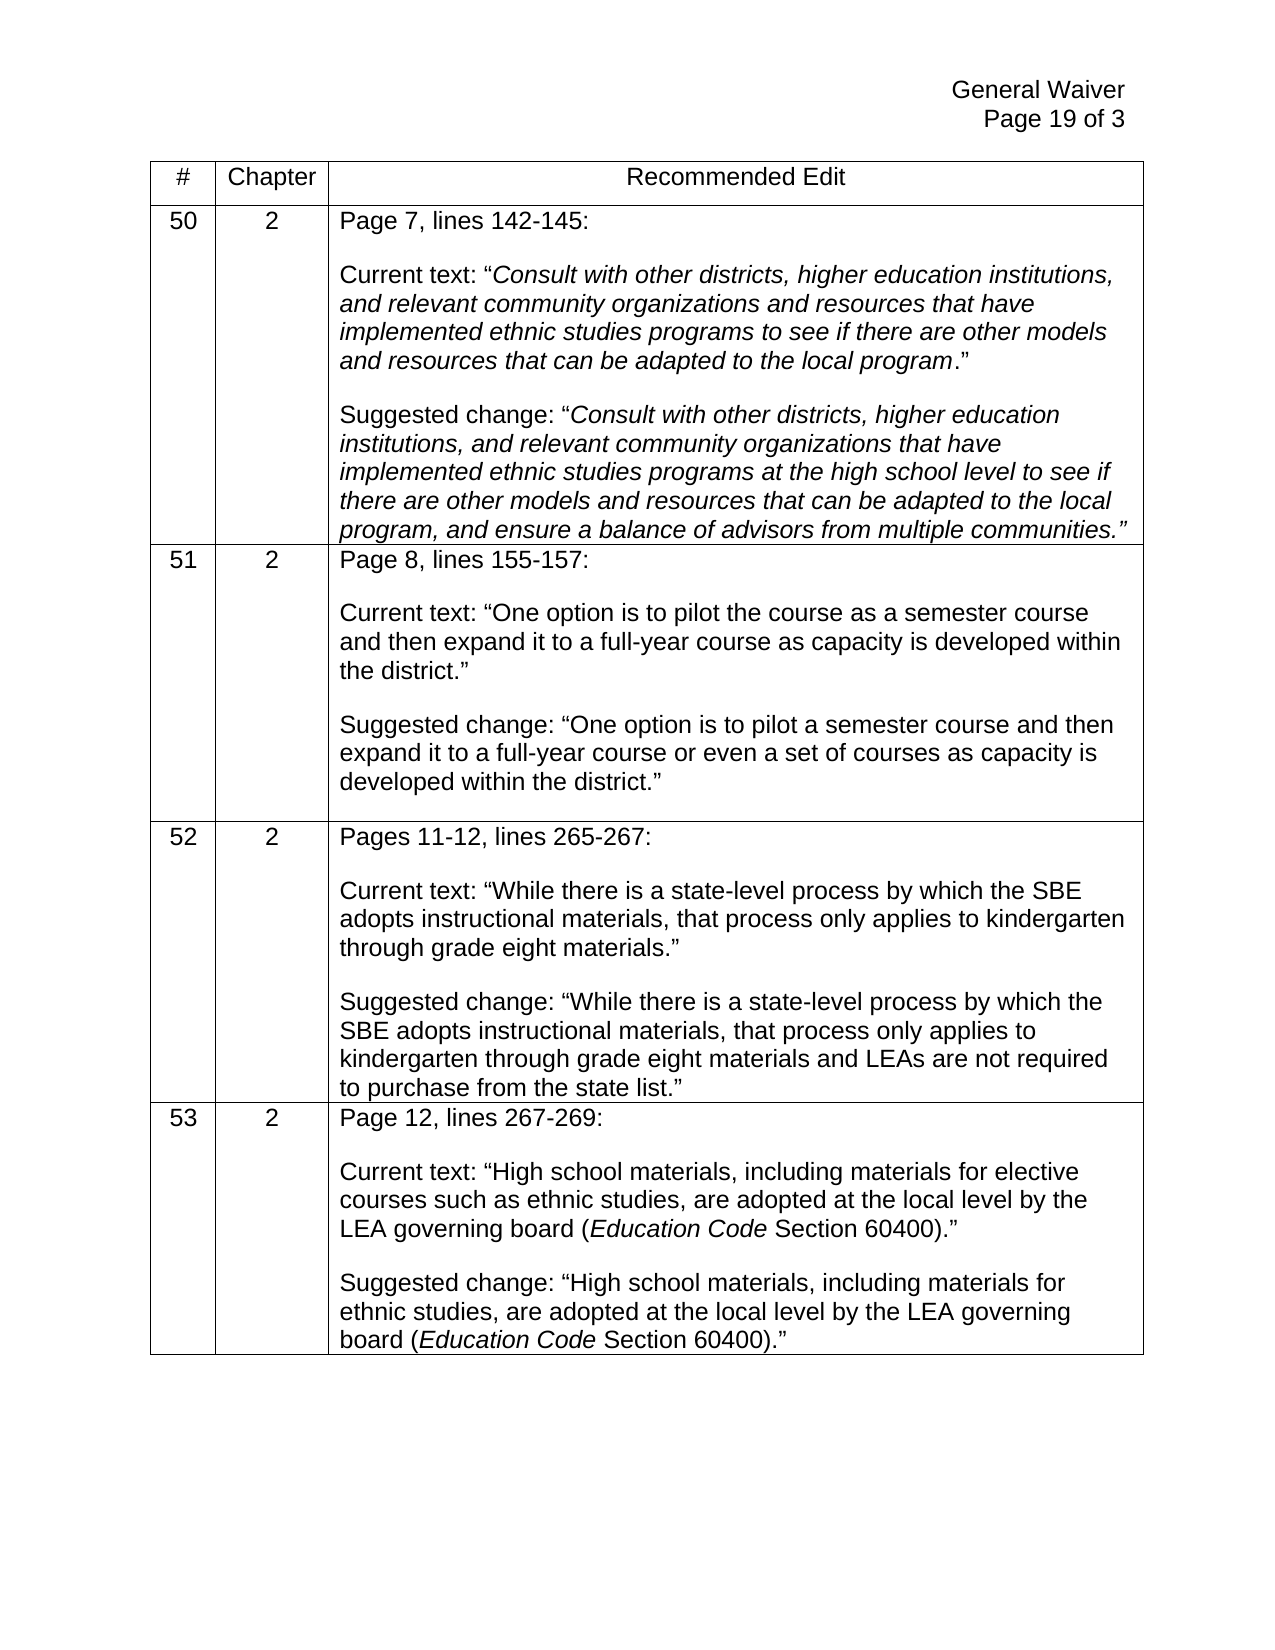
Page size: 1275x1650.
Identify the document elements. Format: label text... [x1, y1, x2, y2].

table_cell Page 7, lines 142-145: Current text: “Consult with other districts, higher education institutions, and relevant community organizations and resources that have implemented ethnic studies programs to see if there are other models and resources that can be adapted to the local program.” Suggested change: “Consult with other districts, higher education institutions, and relevant community organizations that have implemented ethnic studies programs at the high school level to see if there are other models and resources that can be adapted to the local program, and ensure a balance of advisors from multiple communities.” [329, 206, 1143, 543]
table_cell 2 [216, 545, 328, 821]
table_cell Page 8, lines 155-157: Current text: “One option is to pilot the course as a semester course and then expand it to a full-year course as capacity is developed within the district.” Suggested change: “One option is to pilot a semester course and then expand it to a full-year course or even a set of courses as capacity is developed within the district.” [329, 545, 1143, 821]
table_cell 50 [151, 206, 215, 543]
table_header # [151, 162, 215, 205]
table_header Recommended Edit [329, 162, 1143, 205]
table_cell Pages 11-12, lines 265-267: Current text: “While there is a state-level process by which the SBE adopts instructional materials, that process only applies to kindergarten through grade eight materials.” Suggested change: “While there is a state-level process by which the SBE adopts instructional materials, that process only applies to kindergarten through grade eight materials and LEAs are not required to purchase from the state list.” [329, 822, 1143, 1102]
table_header Chapter [216, 162, 328, 205]
table_cell 2 [216, 1103, 328, 1354]
table_cell 2 [216, 822, 328, 1102]
table_cell 51 [151, 545, 215, 821]
table_cell 53 [151, 1103, 215, 1354]
table_cell 2 [216, 206, 328, 543]
table_cell 52 [151, 822, 215, 1102]
table_cell Page 12, lines 267-269: Current text: “High school materials, including materials for elective courses such as ethnic studies, are adopted at the local level by the LEA governing board (Education Code Section 60400).” Suggested change: “High school materials, including materials for ethnic studies, are adopted at the local level by the LEA governing board (Education Code Section 60400).” [329, 1103, 1143, 1354]
